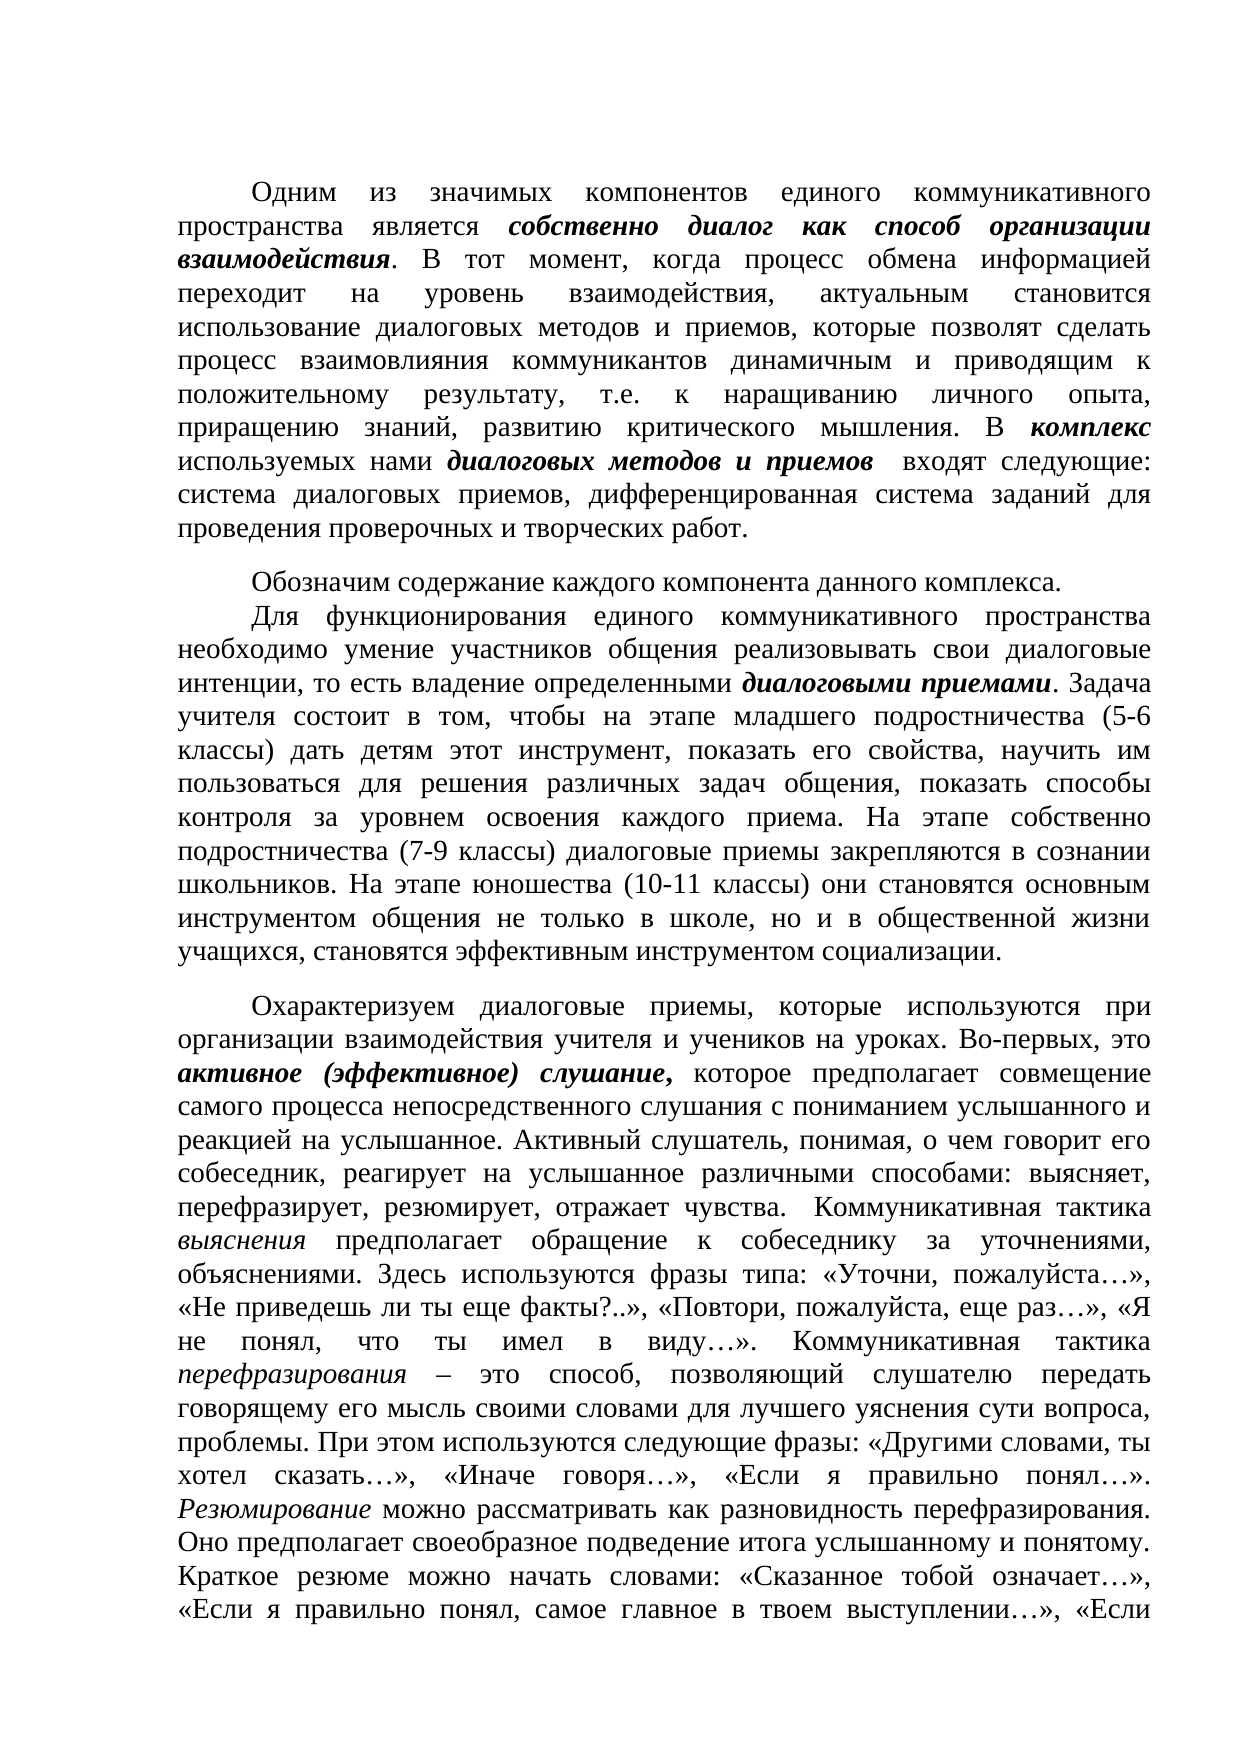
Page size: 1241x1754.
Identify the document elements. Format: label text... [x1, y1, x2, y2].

text Одним из значимых компонентов единого коммуникативного пространства является собственно диалог как способ организации взаимодействия. В тот момент, когда процесс обмена информацией переходит на уровень взаимодействия, актуальным становится использование диалоговых методов и приемов, которые позволят сделать процесс взаимовлияния коммуникантов динамичным и приводящим к положительному результату, т.е. к наращиванию личного опыта, приращению знаний, развитию критического мышления. В комплекс используемых нами диалоговых методов и приемов входят следующие: система диалоговых приемов, дифференцированная система заданий для проведения проверочных и творческих работ. [177, 174, 1152, 543]
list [177, 988, 1152, 1625]
text Для функционирования единого коммуникативного пространства необходимо умение участников общения реализовывать свои диалоговые интенции, то есть владение определенными диалоговыми приемами. Задача учителя состоит в том, чтобы на этапе младшего подростничества (5-6 классы) дать детям этот инструмент, показать его свойства, научить им пользоваться для решения различных задач общения, показать способы контроля за уровнем освоения каждого приема. На этапе собственно подростничества (7-9 классы) диалоговые приемы закрепляются в сознании школьников. На этапе юношества (10-11 классы) они становятся основным инструментом общения не только в школе, но и в общественной жизни учащихся, становятся эффективным инструментом социализации. [177, 598, 1152, 967]
list Обозначим содержание каждого компонента данного комплекса. [177, 564, 1152, 598]
